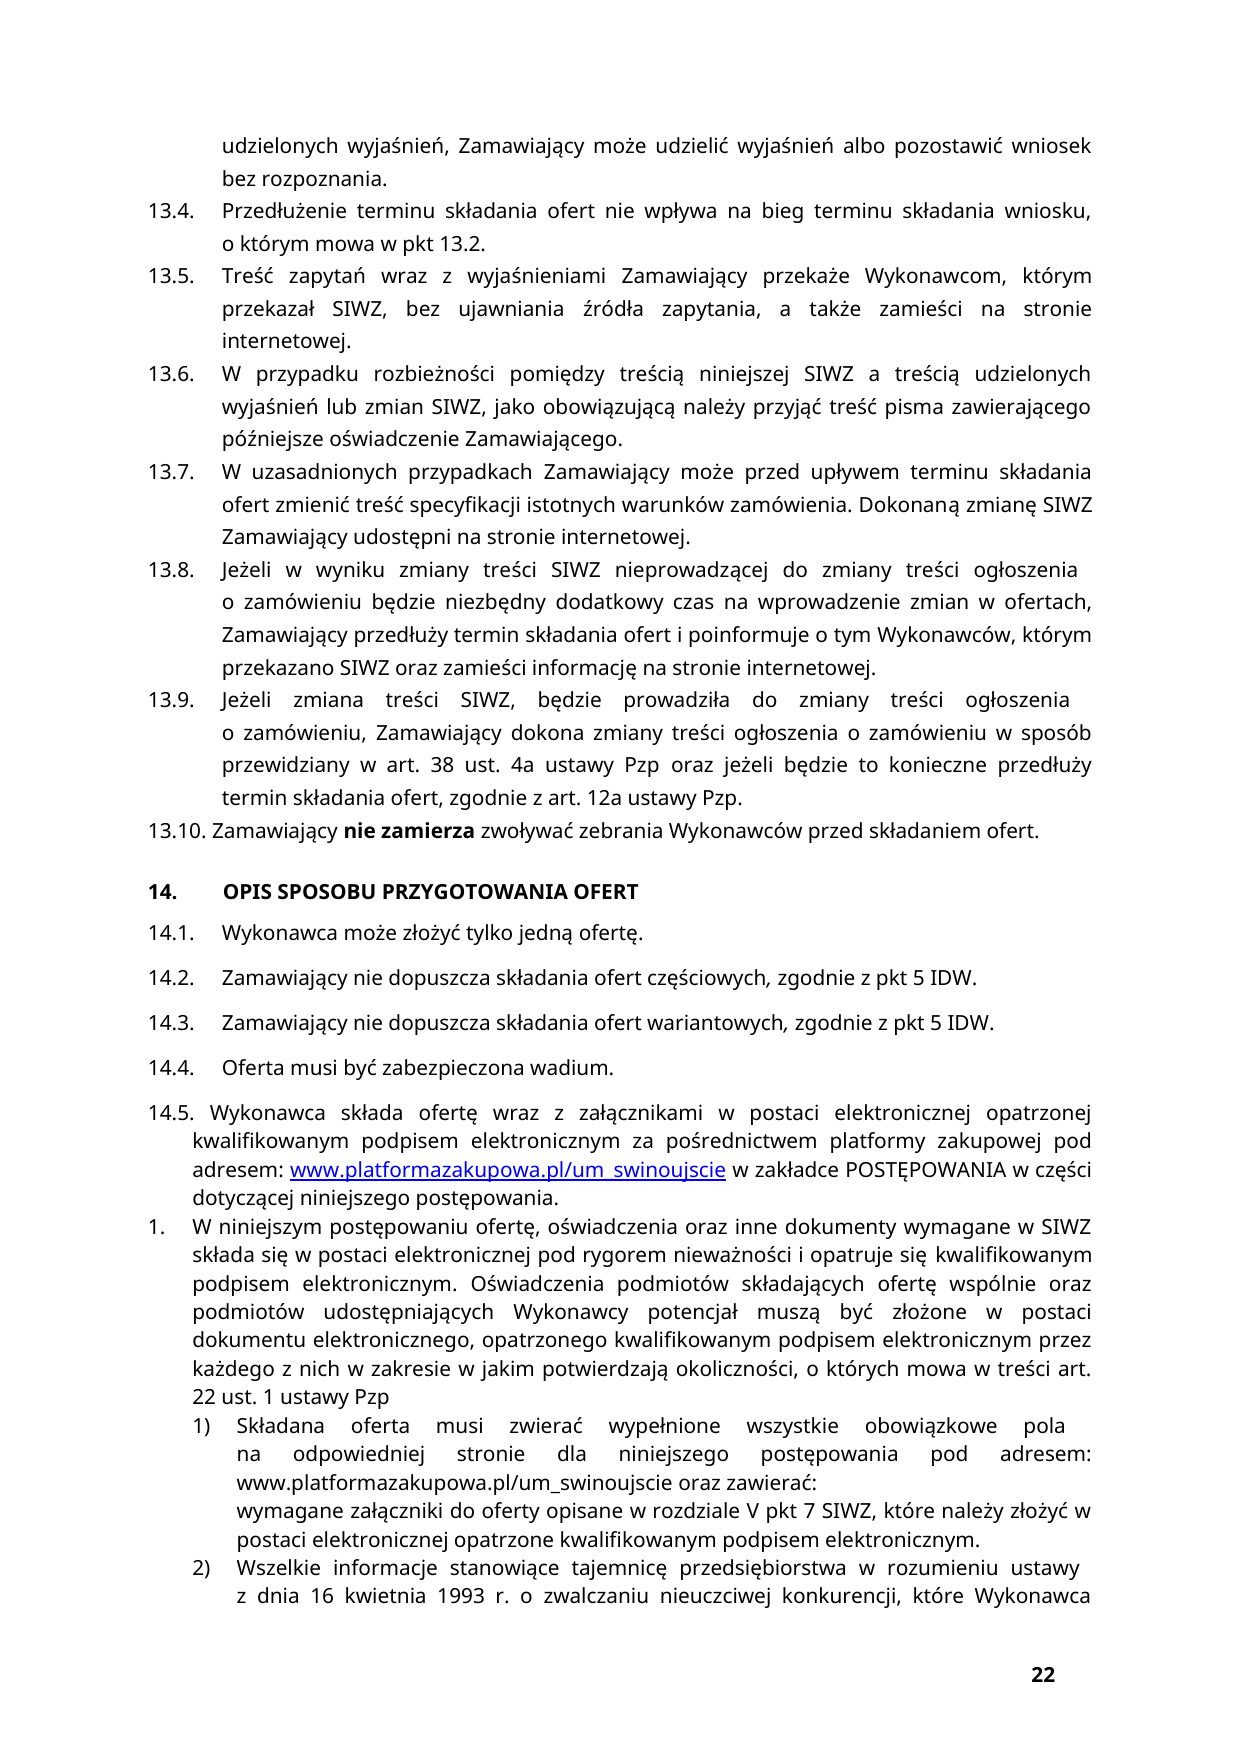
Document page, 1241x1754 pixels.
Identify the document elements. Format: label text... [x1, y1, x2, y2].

text 13.10. Zamawiający nie zamierza zwoływać zebrania Wykonawców przed składaniem ofert. [148, 816, 1092, 844]
text wymagane załączniki do oferty opisane w rozdziale V pkt 7 SIWZ, które należy złożyć w postaci elektronicznej opatrzone kwalifikowanym podpisem elektronicznym. [236, 1496, 1092, 1553]
list Przedłużenie terminu składania ofert nie wpływa na bieg terminu składania wniosku, o którym mowa w pkt 13.2. [148, 196, 1092, 257]
text 14.3. Zamawiający nie dopuszcza składania ofert wariantowych, zgodnie z pkt 5 IDW. [148, 1008, 1092, 1036]
list W niniejszym postępowaniu ofertę, oświadczenia oraz inne dokumenty wymagane w SIWZ składa się w postaci elektronicznej pod rygorem nieważności i opatruje się kwalifikowanym podpisem elektronicznym. Oświadczenia podmiotów składających ofertę wspólnie oraz podmiotów udostępniających Wykonawcy potencjał muszą być złożone w postaci dokumentu elektronicznego, opatrzonego kwalifikowanym podpisem elektronicznym przez każdego z nich w zakresie w jakim potwierdzają okoliczności, o których mowa w treści art. 22 ust. 1 ustawy Pzp [148, 1212, 1092, 1411]
text 13.8. Jeżeli w wyniku zmiany treści SIWZ nieprowadzącej do zmiany treści ogłoszenia o zamówieniu będzie niezbędny dodatkowy czas na wprowadzenie zmian w ofertach, Zamawiający przedłuży termin składania ofert i poinformuje o tym Wykonawców, którym przekazano SIWZ oraz zamieści informację na stronie internetowej. [148, 555, 1092, 681]
text 14.2. Zamawiający nie dopuszcza składania ofert częściowych, zgodnie z pkt 5 IDW. [148, 963, 1092, 991]
text 13.7. W uzasadnionych przypadkach Zamawiający może przed upływem terminu składania ofert zmienić treść specyfikacji istotnych warunków zamówienia. Dokonaną zmianę SIWZ Zamawiający udostępni na stronie internetowej. [148, 457, 1092, 551]
list Składana oferta musi zwierać wypełnione wszystkie obowiązkowe pola na odpowiedniej stronie dla niniejszego postępowania pod adresem: www.platformazakupowa.pl/um_swinoujscie oraz zawierać: [192, 1411, 1092, 1496]
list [148, 131, 1092, 192]
text 14.5. Wykonawca składa ofertę wraz z załącznikami w postaci elektronicznej opatrzonej kwalifikowanym podpisem elektronicznym za pośrednictwem platformy zakupowej pod adresem: www.platformazakupowa.pl/um_swinoujscie w zakładce POSTĘPOWANIA w części dotyczącej niniejszego postępowania. [148, 1098, 1092, 1212]
text 14. OPIS SPOSOBU PRZYGOTOWANIA OFERT [148, 877, 1092, 905]
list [192, 1553, 1092, 1610]
text 14.1. Wykonawca może złożyć tylko jedną ofertę. [148, 918, 1092, 946]
text 14.4. Oferta musi być zabezpieczona wadium. [148, 1053, 1092, 1081]
text 13.9. Jeżeli zmiana treści SIWZ, będzie prowadziła do zmiany treści ogłoszenia o zamówieniu, Zamawiający dokona zmiany treści ogłoszenia o zamówieniu w sposób przewidziany w art. 38 ust. 4a ustawy Pzp oraz jeżeli będzie to konieczne przedłuży termin składania ofert, zgodnie z art. 12a ustawy Pzp. [148, 685, 1092, 812]
text 13.5. Treść zapytań wraz z wyjaśnieniami Zamawiający przekaże Wykonawcom, którym przekazał SIWZ, bez ujawniania źródła zapytania, a także zamieści na stronie internetowej. [148, 261, 1092, 355]
text 13.6. W przypadku rozbieżności pomiędzy treścią niniejszej SIWZ a treścią udzielonych wyjaśnień lub zmian SIWZ, jako obowiązującą należy przyjąć treść pisma zawierającego późniejsze oświadczenie Zamawiającego. [148, 359, 1092, 453]
